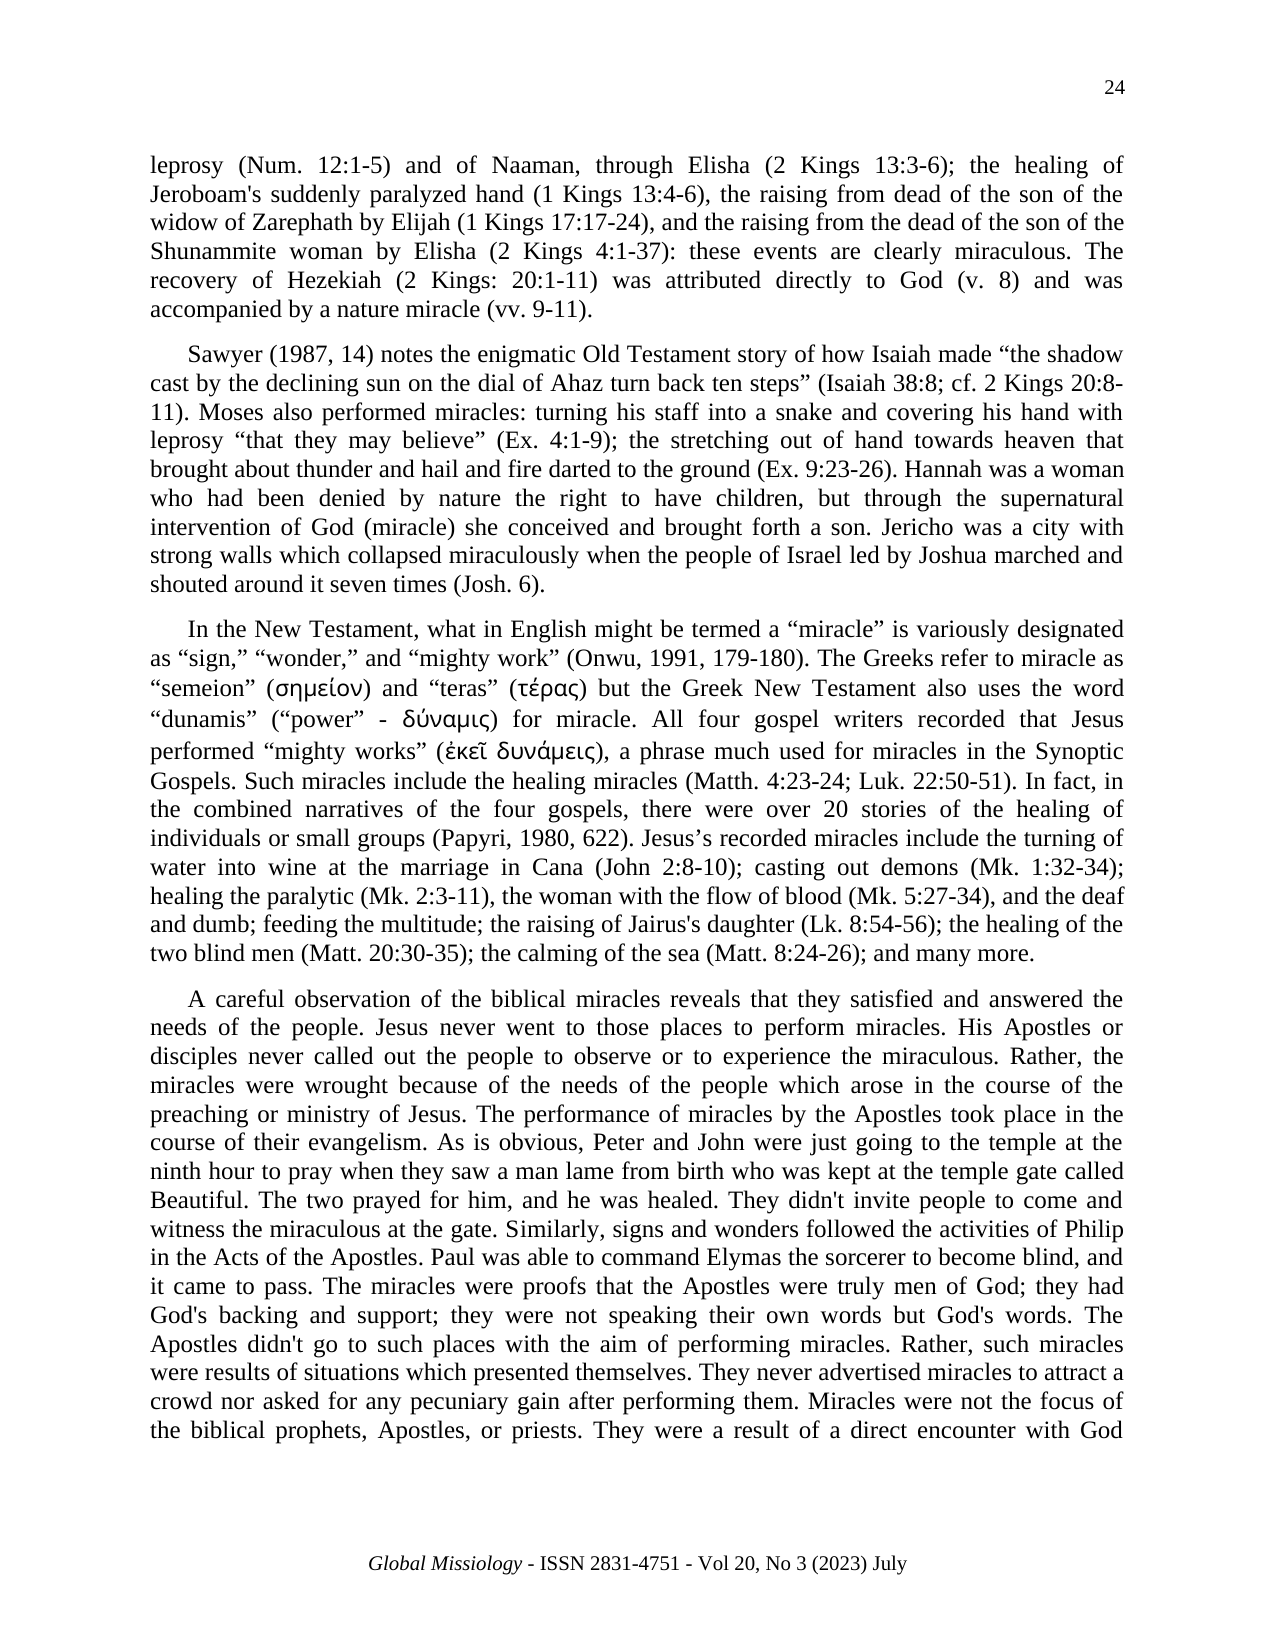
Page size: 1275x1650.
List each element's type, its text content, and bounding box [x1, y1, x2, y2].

text Sawyer (1987, 14) notes the enigmatic Old Testament story of how Isaiah made “the shadow cast by the declining sun on the dial of Ahaz turn back ten steps” (Isaiah 38:8; cf. 2 Kings 20:8-11). Moses also performed miracles: turning his staff into a snake and covering his hand with leprosy “that they may believe” (Ex. 4:1-9); the stretching out of hand towards heaven that brought about thunder and hail and fire darted to the ground (Ex. 9:23-26). Hannah was a woman who had been denied by nature the right to have children, but through the supernatural intervention of God (miracle) she conceived and brought forth a son. Jericho was a city with strong walls which collapsed miraculously when the people of Israel led by Joshua marched and shouted around it seven times (Josh. 6). [150, 339, 1125, 598]
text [150, 150, 1125, 322]
text In the New Testament, what in English might be termed a “miracle” is variously designated as “sign,” “wonder,” and “mighty work” (Onwu, 1991, 179-180). The Greeks refer to miracle as “semeion” (σημείον) and “teras” (τέρας) but the Greek New Testament also uses the word “dunamis” (“power” - δύναμις) for miracle. All four gospel writers recorded that Jesus performed “mighty works” (ἐκεῖ δυνάμεις), a phrase much used for miracles in the Synoptic Gospels. Such miracles include the healing miracles (Matth. 4:23-24; Luk. 22:50-51). In fact, in the combined narratives of the four gospels, there were over 20 stories of the healing of individuals or small groups (Papyri, 1980, 622). Jesus’s recorded miracles include the turning of water into wine at the marriage in Cana (John 2:8-10); casting out demons (Mk. 1:32-34); healing the paralytic (Mk. 2:3-11), the woman with the flow of blood (Mk. 5:27-34), and the deaf and dumb; feeding the multitude; the raising of Jairus's daughter (Lk. 8:54-56); the healing of the two blind men (Matt. 20:30-35); the calming of the sea (Matt. 8:24-26); and many more. [150, 614, 1125, 967]
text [150, 984, 1125, 1444]
